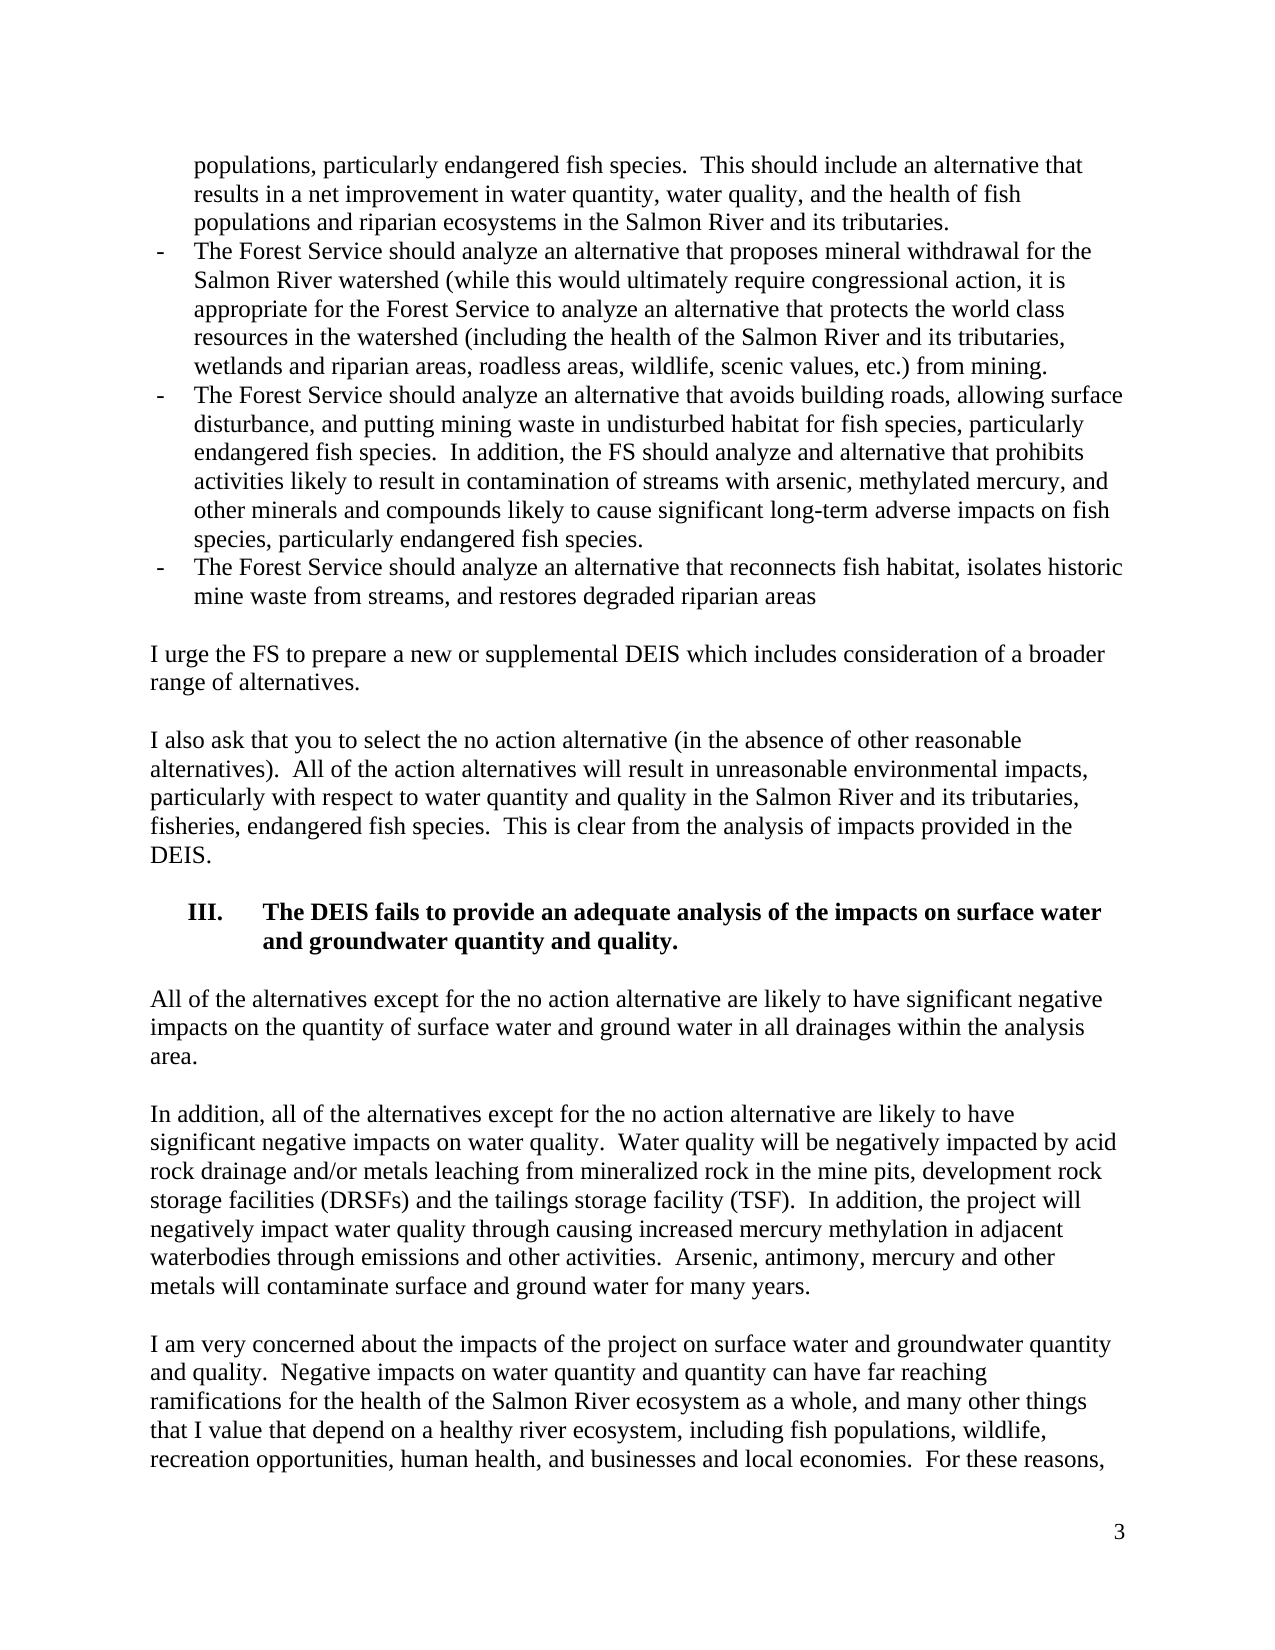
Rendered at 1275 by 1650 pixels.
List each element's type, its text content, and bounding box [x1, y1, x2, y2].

list The Forest Service should analyze an alternative that proposes mineral withdrawal for the Salmon River watershed (while this would ultimately require congressional action, it is appropriate for the Forest Service to analyze an alternative that protects the world class resources in the watershed (including the health of the Salmon River and its tributaries, wetlands and riparian areas, roadless areas, wildlife, scenic values, etc.) from mining. [156, 236, 1125, 380]
list The Forest Service should analyze an alternative that avoids building roads, allowing surface disturbance, and putting mining waste in undisturbed habitat for fish species, particularly endangered fish species. In addition, the FS should analyze and alternative that prohibits activities likely to result in contamination of streams with arsenic, methylated mercury, and other minerals and compounds likely to cause significant long-term adverse impacts on fish species, particularly endangered fish species. [156, 380, 1125, 552]
text In addition, all of the alternatives except for the no action alternative are likely to have significant negative impacts on water quality. Water quality will be negatively impacted by acid rock drainage and/or metals leaching from mineralized rock in the mine pits, development rock storage facilities (DRSFs) and the tailings storage facility (TSF). In addition, the project will negatively impact water quality through causing increased mercury methylation in adjacent waterbodies through emissions and other activities. Arsenic, antimony, mercury and other metals will contaminate surface and ground water for many years. [150, 1099, 1125, 1300]
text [150, 1329, 1125, 1472]
text I also ask that you to select the no action alternative (in the absence of other reasonable alternatives). All of the action alternatives will result in unreasonable environmental impacts, particularly with respect to water quantity and quality in the Salmon River and its tributaries, fisheries, endangered fish species. This is clear from the analysis of impacts provided in the DEIS. [150, 725, 1125, 869]
text All of the alternatives except for the no action alternative are likely to have significant negative impacts on the quantity of surface water and ground water in all drainages within the analysis area. [150, 984, 1125, 1070]
list The Forest Service should analyze an alternative that reconnects fish habitat, isolates historic mine waste from streams, and restores degraded riparian areas [156, 552, 1125, 610]
text I urge the FS to prepare a new or supplemental DEIS which includes consideration of a broader range of alternatives. [150, 639, 1125, 696]
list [156, 150, 1125, 236]
list The DEIS fails to provide an adequate analysis of the impacts on surface water and groundwater quantity and quality. [187, 897, 1125, 955]
